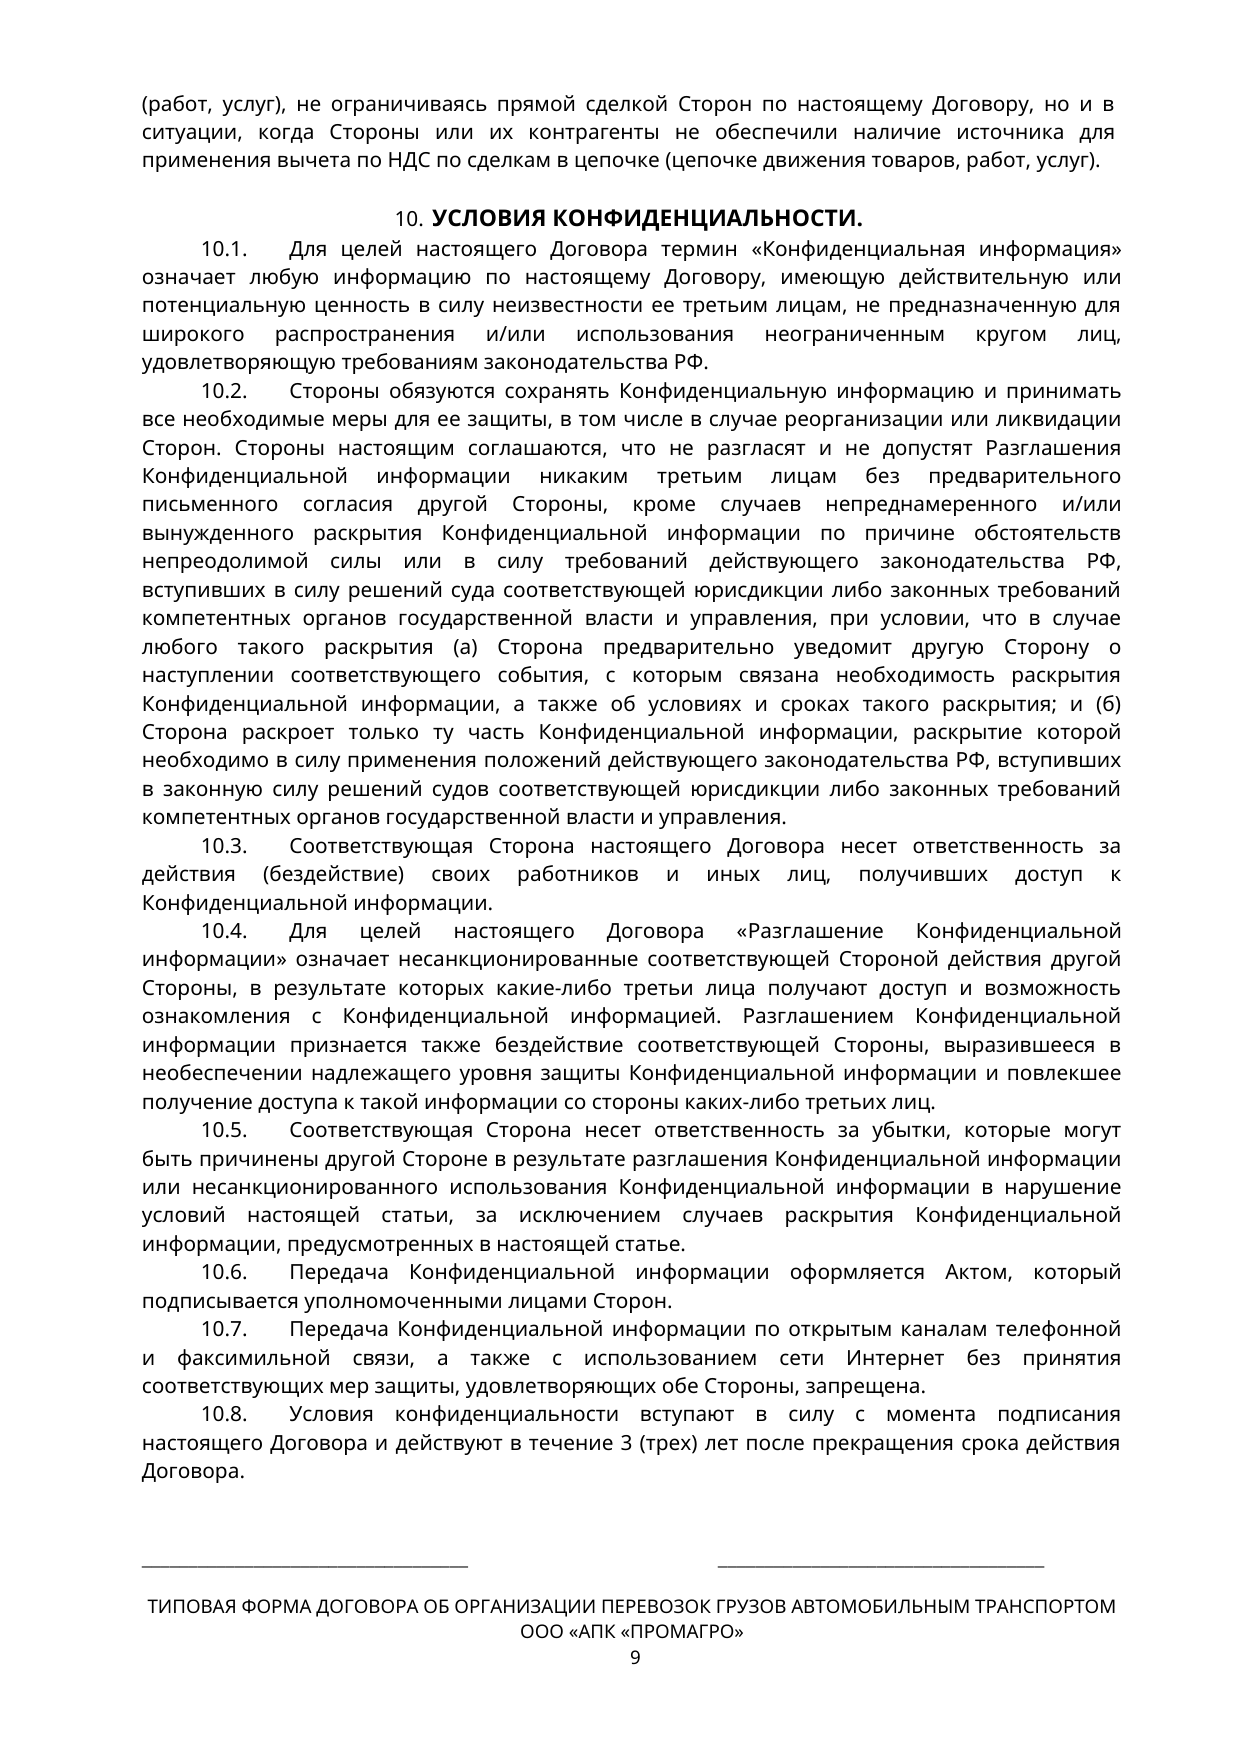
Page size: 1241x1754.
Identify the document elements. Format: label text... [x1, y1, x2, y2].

list Передача Конфиденциальной информации оформляется Актом, который подписывается уполномоченными лицами Сторон. [142, 1257, 1122, 1314]
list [142, 89, 1116, 174]
list Условия конфиденциальности вступают в силу с момента подписания настоящего Договора и действуют в течение 3 (трех) лет после прекращения срока действия Договора. [142, 1399, 1122, 1485]
list Соответствующая Сторона настоящего Договора несет ответственность за действия (бездействие) своих работников и иных лиц, получивших доступ к Конфиденциальной информации. [142, 831, 1122, 916]
list Передача Конфиденциальной информации по открытым каналам телефонной и факсимильной связи, а также с использованием сети Интернет без принятия соответствующих мер защиты, удовлетворяющих обе Стороны, запрещена. [142, 1314, 1122, 1399]
list Соответствующая Сторона несет ответственность за убытки, которые могут быть причинены другой Стороне в результате разглашения Конфиденциальной информации или несанкционированного использования Конфиденциальной информации в нарушение условий настоящей статьи, за исключением случаев раскрытия Конфиденциальной информации, предусмотренных в настоящей статье. [142, 1115, 1122, 1257]
list Для целей настоящего Договора термин «Конфиденциальная информация» означает любую информацию по настоящему Договору, имеющую действительную или потенциальную ценность в силу неизвестности ее третьим лицам, не предназначенную для широкого распространения и/или использования неограниченным кругом лиц, удовлетворяющую требованиям законодательства РФ. [142, 234, 1122, 376]
list Стороны обязуются сохранять Конфиденциальную информацию и принимать все необходимые меры для ее защиты, в том числе в случае реорганизации или ликвидации Сторон. Стороны настоящим соглашаются, что не разгласят и не допустят Разглашения Конфиденциальной информации никаким третьим лицам без предварительного письменного согласия другой Стороны, кроме случаев непреднамеренного и/или вынужденного раскрытия Конфиденциальной информации по причине обстоятельств непреодолимой силы или в силу требований действующего законодательства РФ, вступивших в силу решений суда соответствующей юрисдикции либо законных требований компетентных органов государственной власти и управления, при условии, что в случае любого такого раскрытия (a) Сторона предварительно уведомит другую Сторону о наступлении соответствующего события, с которым связана необходимость раскрытия Конфиденциальной информации, а также об условиях и сроках такого раскрытия; и (б) Сторона раскроет только ту часть Конфиденциальной информации, раскрытие которой необходимо в силу применения положений действующего законодательства РФ, вступивших в законную силу решений судов соответствующей юрисдикции либо законных требований компетентных органов государственной власти и управления. [142, 376, 1122, 831]
list Для целей настоящего Договора «Разглашение Конфиденциальной информации» означает несанкционированные соответствующей Стороной действия другой Стороны, в результате которых какие-либо третьи лица получают доступ и возможность ознакомления с Конфиденциальной информацией. Разглашением Конфиденциальной информации признается также бездействие соответствующей Стороны, выразившееся в необеспечении надлежащего уровня защиты Конфиденциальной информации и повлекшее получение доступа к такой информации со стороны каких-либо третьих лиц. [142, 916, 1122, 1115]
list УСЛОВИЯ КОНФИДЕНЦИАЛЬНОСТИ. [142, 202, 1116, 234]
